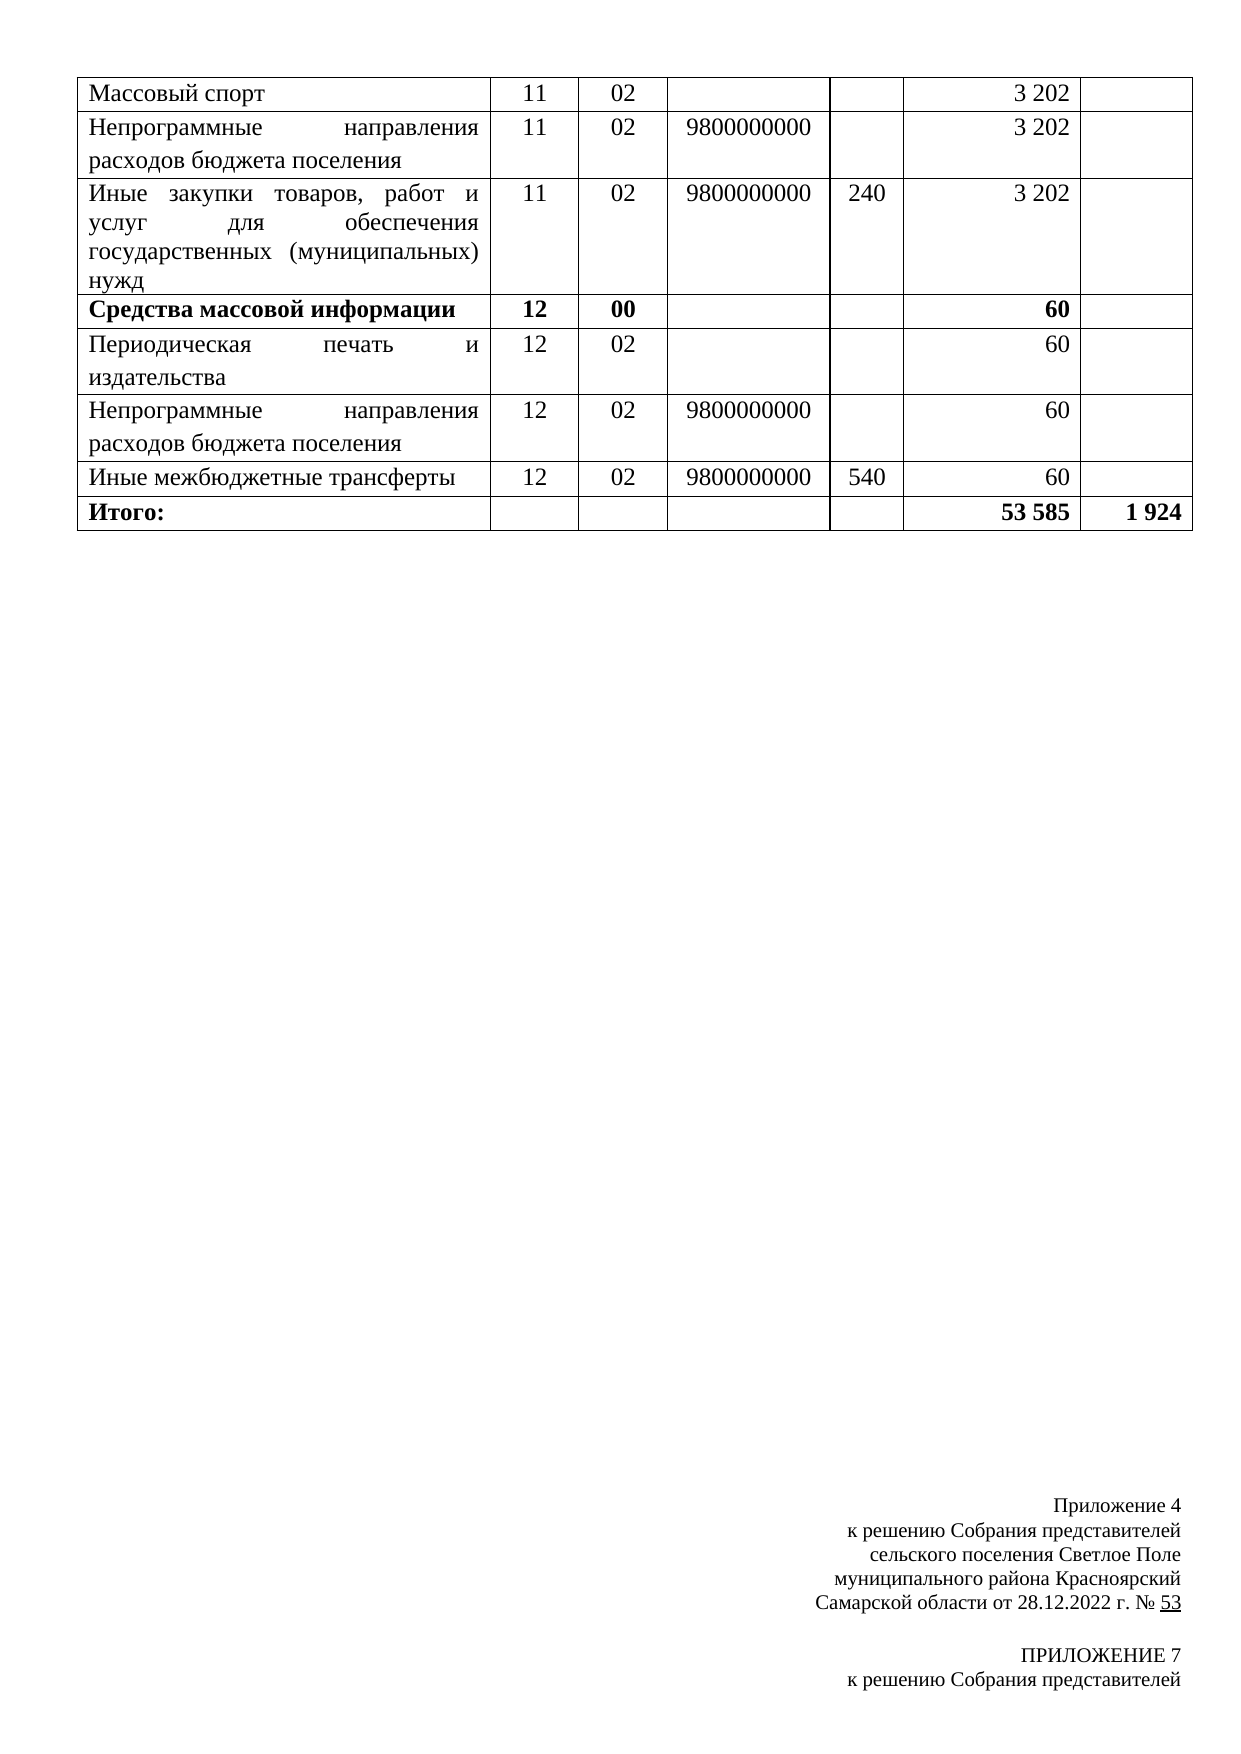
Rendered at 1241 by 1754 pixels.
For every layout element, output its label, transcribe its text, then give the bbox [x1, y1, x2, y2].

table_cell Иные межбюджетные трансферты [78, 462, 490, 496]
table_cell 12 [491, 395, 578, 461]
table_cell [831, 78, 903, 111]
table_cell [668, 295, 829, 328]
table_cell [579, 497, 667, 530]
table_cell [831, 497, 903, 530]
table_cell Средства массовой информации [78, 295, 490, 328]
table_cell [491, 497, 578, 530]
table_cell Массовый спорт [78, 78, 490, 111]
table_cell [668, 329, 829, 394]
table_cell 60 [904, 395, 1080, 461]
table_cell Непрограммные направления расходов бюджета поселения [78, 395, 490, 461]
table_cell Периодическая печать и издательства [78, 329, 490, 394]
table_cell 11 [491, 179, 578, 293]
table_cell 9800000000 [668, 179, 829, 293]
table_cell 11 [491, 112, 578, 177]
table_cell 3 202 [904, 78, 1080, 111]
table_cell 3 202 [904, 179, 1080, 293]
text Приложение 4 [502, 1493, 1181, 1517]
text сельского поселения Светлое Поле [502, 1542, 1181, 1566]
table_cell [668, 497, 829, 530]
table_cell 12 [491, 295, 578, 328]
table_cell [831, 395, 903, 461]
table_cell [831, 295, 903, 328]
table_cell 60 [904, 462, 1080, 496]
table_cell 02 [579, 78, 667, 111]
table_cell 60 [904, 329, 1080, 394]
table_cell 9800000000 [668, 395, 829, 461]
text к решению Собрания представителей [502, 1517, 1181, 1542]
table_cell [668, 78, 829, 111]
table_cell 11 [491, 78, 578, 111]
table_cell 12 [491, 329, 578, 394]
table_cell 3 202 [904, 112, 1080, 177]
text муниципального района Красноярский [502, 1566, 1181, 1590]
table_cell [831, 112, 903, 177]
table_cell 60 [904, 295, 1080, 328]
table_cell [78, 112, 490, 177]
table_cell 240 [831, 179, 903, 293]
table_cell [1081, 179, 1192, 293]
table_cell 9800000000 [668, 112, 829, 177]
text ПРИЛОЖЕНИЕ 7 [502, 1642, 1181, 1667]
table_cell 9800000000 [668, 462, 829, 496]
table_cell [831, 329, 903, 394]
table_cell 12 [491, 462, 578, 496]
table_cell [1081, 462, 1192, 496]
table_cell [1081, 329, 1192, 394]
table_cell [1081, 78, 1192, 111]
table_cell 02 [579, 462, 667, 496]
text Самарской области от 28.12.2022 г. № 53 [502, 1590, 1181, 1614]
text к решению Собрания представителей [502, 1667, 1181, 1691]
table_cell 00 [579, 295, 667, 328]
table_cell [1081, 295, 1192, 328]
table_cell 02 [579, 329, 667, 394]
table_cell [1081, 395, 1192, 461]
table_cell 1 924 [1081, 497, 1192, 530]
table_cell 53 585 [904, 497, 1080, 530]
table_cell Итого: [78, 497, 490, 530]
table_cell Иные закупки товаров, работ и услуг для обеспечения государственных (муниципальных) нужд [78, 179, 490, 293]
table_cell 02 [579, 112, 667, 177]
table_cell [1081, 112, 1192, 177]
table_cell 02 [579, 179, 667, 293]
table_cell 540 [831, 462, 903, 496]
table_cell 02 [579, 395, 667, 461]
